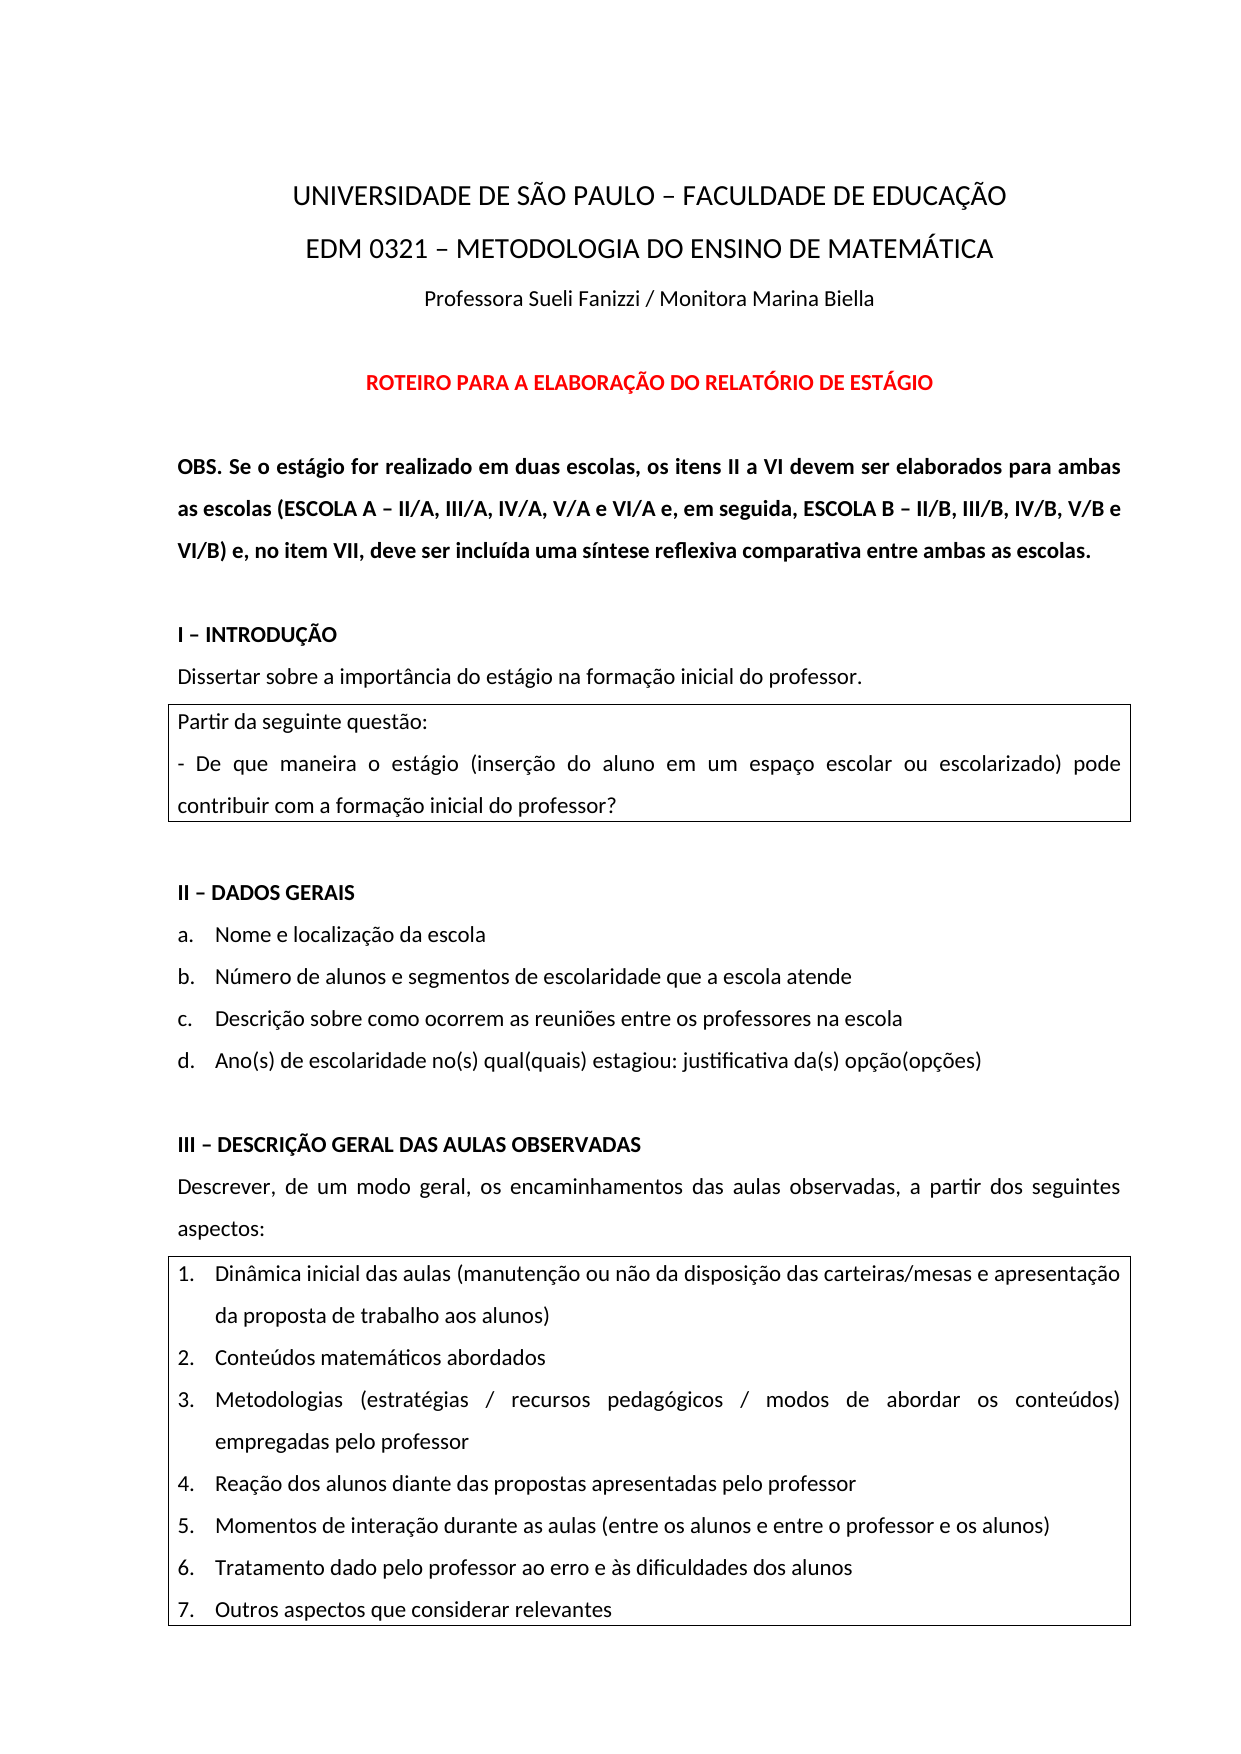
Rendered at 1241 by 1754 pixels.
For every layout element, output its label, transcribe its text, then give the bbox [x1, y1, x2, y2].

text ROTEIRO PARA A ELABORAÇÃO DO RELATÓRIO DE ESTÁGIO [177, 368, 1122, 396]
list Descrição sobre como ocorrem as reuniões entre os professores na escola [177, 1004, 1122, 1032]
text Dissertar sobre a importância do estágio na formação inicial do professor. [177, 662, 1122, 690]
list Ano(s) de escolaridade no(s) qual(quais) estagiou: justificativa da(s) opção(opções) [177, 1046, 1122, 1074]
text III – DESCRIÇÃO GERAL DAS AULAS OBSERVADAS [177, 1130, 1122, 1158]
text Partir da seguinte questão: [169, 705, 1130, 735]
list Metodologias (estratégias / recursos pedagógicos / modos de abordar os conteúdos) empregadas pelo professor [169, 1382, 1130, 1455]
text EDM 0321 – METODOLOGIA DO ENSINO DE MATEMÁTICA [177, 231, 1122, 266]
list Conteúdos matemáticos abordados [169, 1340, 1130, 1371]
list Tratamento dado pelo professor ao erro e às dificuldades dos alunos [169, 1550, 1130, 1581]
text Professora Sueli Fanizzi / Monitora Marina Biella [177, 284, 1122, 312]
list Momentos de interação durante as aulas (entre os alunos e entre o professor e os alunos) [169, 1508, 1130, 1539]
list Outros aspectos que considerar relevantes [169, 1592, 1130, 1625]
text OBS. Se o estágio for realizado em duas escolas, os itens II a VI devem ser elaborados para ambas as escolas (ESCOLA A – II/A, III/A, IV/A, V/A e VI/A e, em seguida, ESCOLA B – II/B, III/B, IV/B, V/B e VI/B) e, no item VII, deve ser incluída uma síntese reflexiva comparativa entre ambas as escolas. [177, 452, 1122, 564]
text Descrever, de um modo geral, os encaminhamentos das aulas observadas, a partir dos seguintes aspectos: [177, 1172, 1122, 1242]
text - De que maneira o estágio (inserção do aluno em um espaço escolar ou escolarizado) pode contribuir com a formação inicial do professor? [169, 746, 1130, 821]
text II – DADOS GERAIS [177, 878, 1122, 906]
list Número de alunos e segmentos de escolaridade que a escola atende [177, 962, 1122, 990]
text UNIVERSIDADE DE SÃO PAULO – FACULDADE DE EDUCAÇÃO [177, 177, 1122, 213]
list Dinâmica inicial das aulas (manutenção ou não da disposição das carteiras/mesas e apresentação da proposta de trabalho aos alunos) [169, 1257, 1130, 1329]
text I – INTRODUÇÃO [177, 620, 1122, 648]
list Nome e localização da escola [177, 920, 1122, 948]
list Reação dos alunos diante das propostas apresentadas pelo professor [169, 1466, 1130, 1497]
